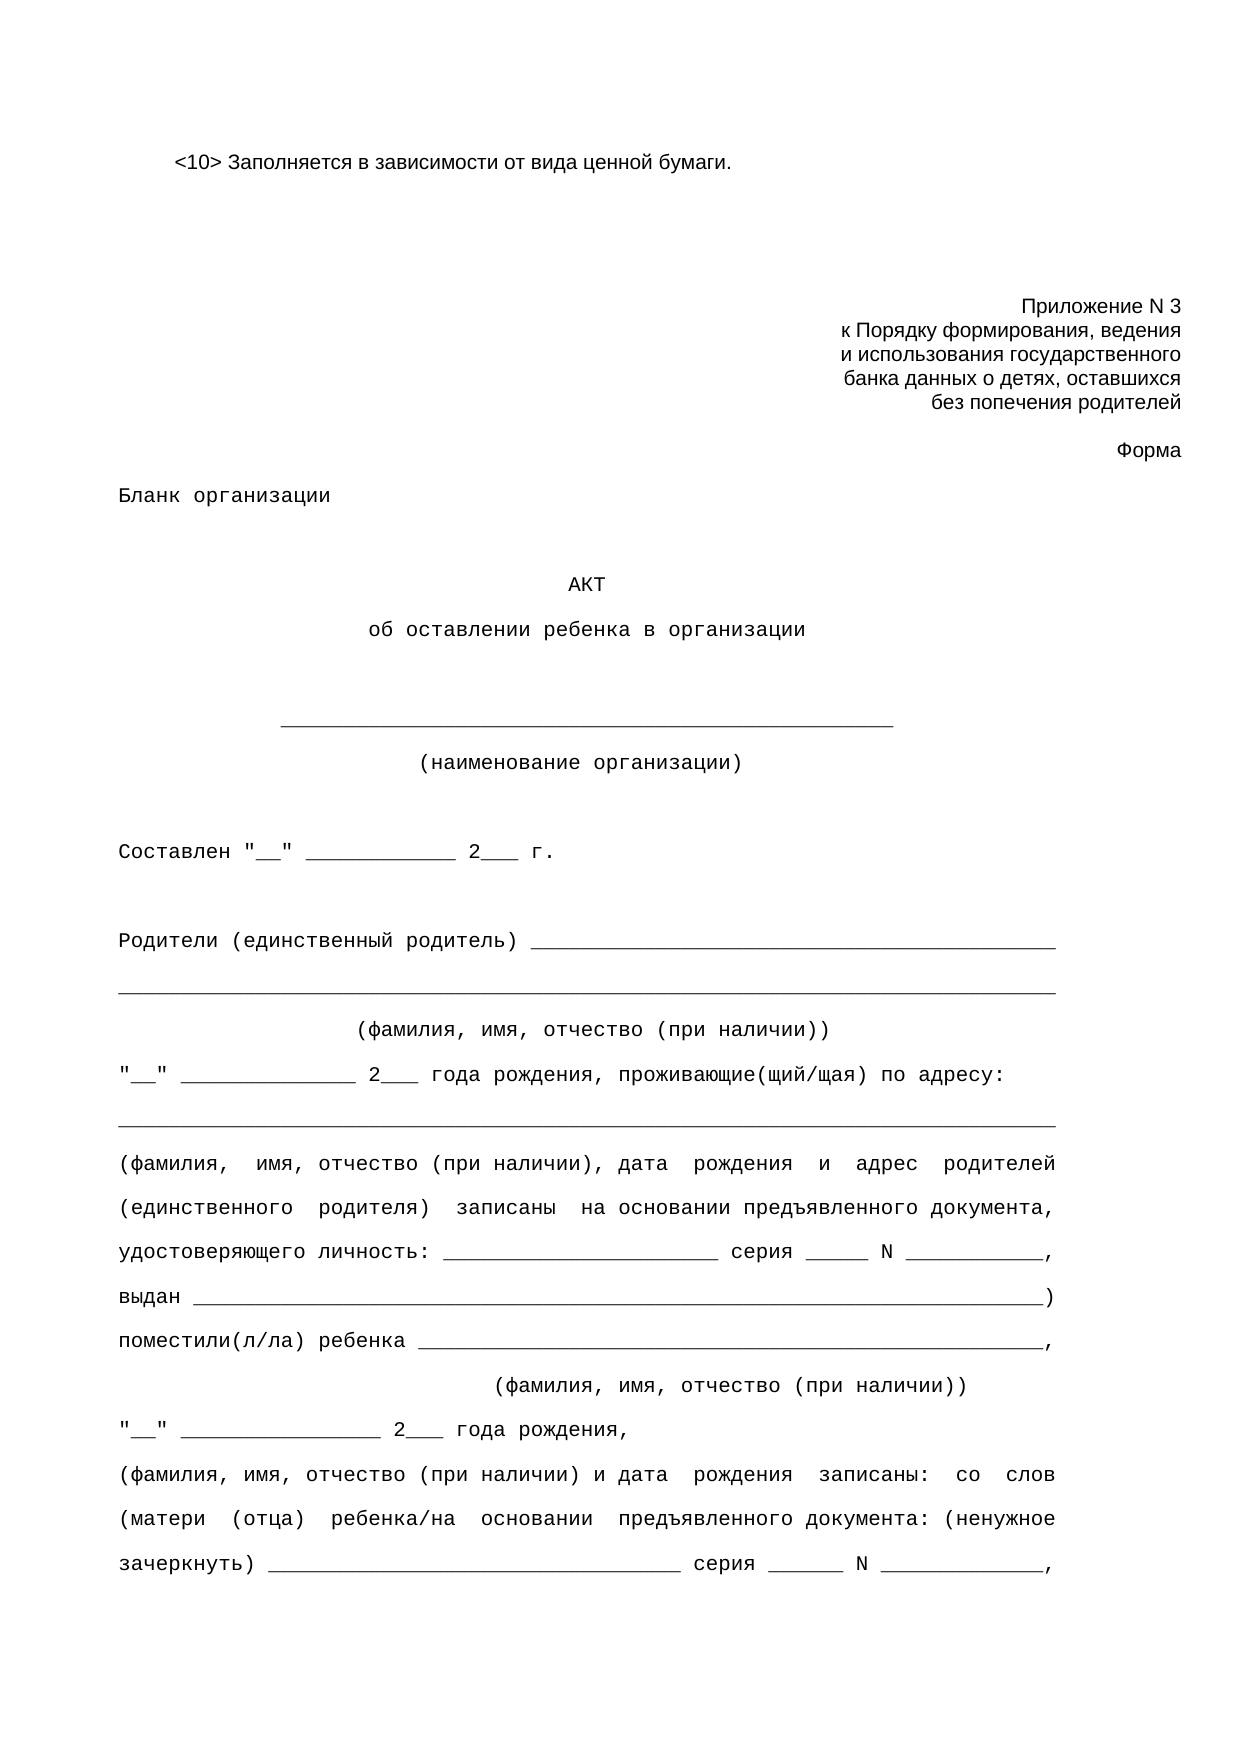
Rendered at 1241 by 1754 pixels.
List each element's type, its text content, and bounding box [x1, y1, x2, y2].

text (фамилия, имя, отчество (при наличии)) [118, 1375, 1181, 1399]
text Приложение N 3 [118, 294, 1181, 318]
text ___________________________________________________________________________ [118, 975, 1181, 998]
text _________________________________________________ [118, 708, 1181, 731]
text банка данных о детях, оставшихся [118, 366, 1181, 389]
text (фамилия, имя, отчество (при наличии)) [118, 1019, 1181, 1043]
text Родители (единственный родитель) __________________________________________ [118, 930, 1181, 954]
text к Порядку формирования, ведения [118, 318, 1181, 342]
text выдан ____________________________________________________________________) [118, 1286, 1181, 1310]
text и использования государственного [118, 342, 1181, 366]
text об оставлении ребенка в организации [118, 619, 1181, 642]
text Бланк организации [118, 485, 1181, 509]
text (наименование организации) [118, 752, 1181, 776]
text удостоверяющего личность: ______________________ серия _____ N ___________, [118, 1242, 1181, 1265]
text без попечения родителей [118, 389, 1181, 413]
text АКТ [118, 574, 1181, 598]
text зачеркнуть) _________________________________ серия ______ N _____________, [118, 1553, 1181, 1577]
text ___________________________________________________________________________ [118, 1108, 1181, 1132]
text "__" ________________ 2___ года рождения, [118, 1419, 1181, 1443]
text <10> Заполняется в зависимости от вида ценной бумаги. [118, 150, 1181, 174]
text Составлен "__" ____________ 2___ г. [118, 841, 1181, 865]
text (единственного родителя) записаны на основании предъявленного документа, [118, 1197, 1181, 1221]
text (фамилия, имя, отчество (при наличии) и дата рождения записаны: со слов [118, 1464, 1181, 1488]
text "__" ______________ 2___ года рождения, проживающие(щий/щая) по адресу: [118, 1064, 1181, 1087]
text (матери (отца) ребенка/на основании предъявленного документа: (ненужное [118, 1508, 1181, 1532]
text (фамилия, имя, отчество (при наличии), дата рождения и адрес родителей [118, 1153, 1181, 1176]
text Форма [118, 437, 1181, 461]
text поместили(л/ла) ребенка __________________________________________________, [118, 1331, 1181, 1354]
